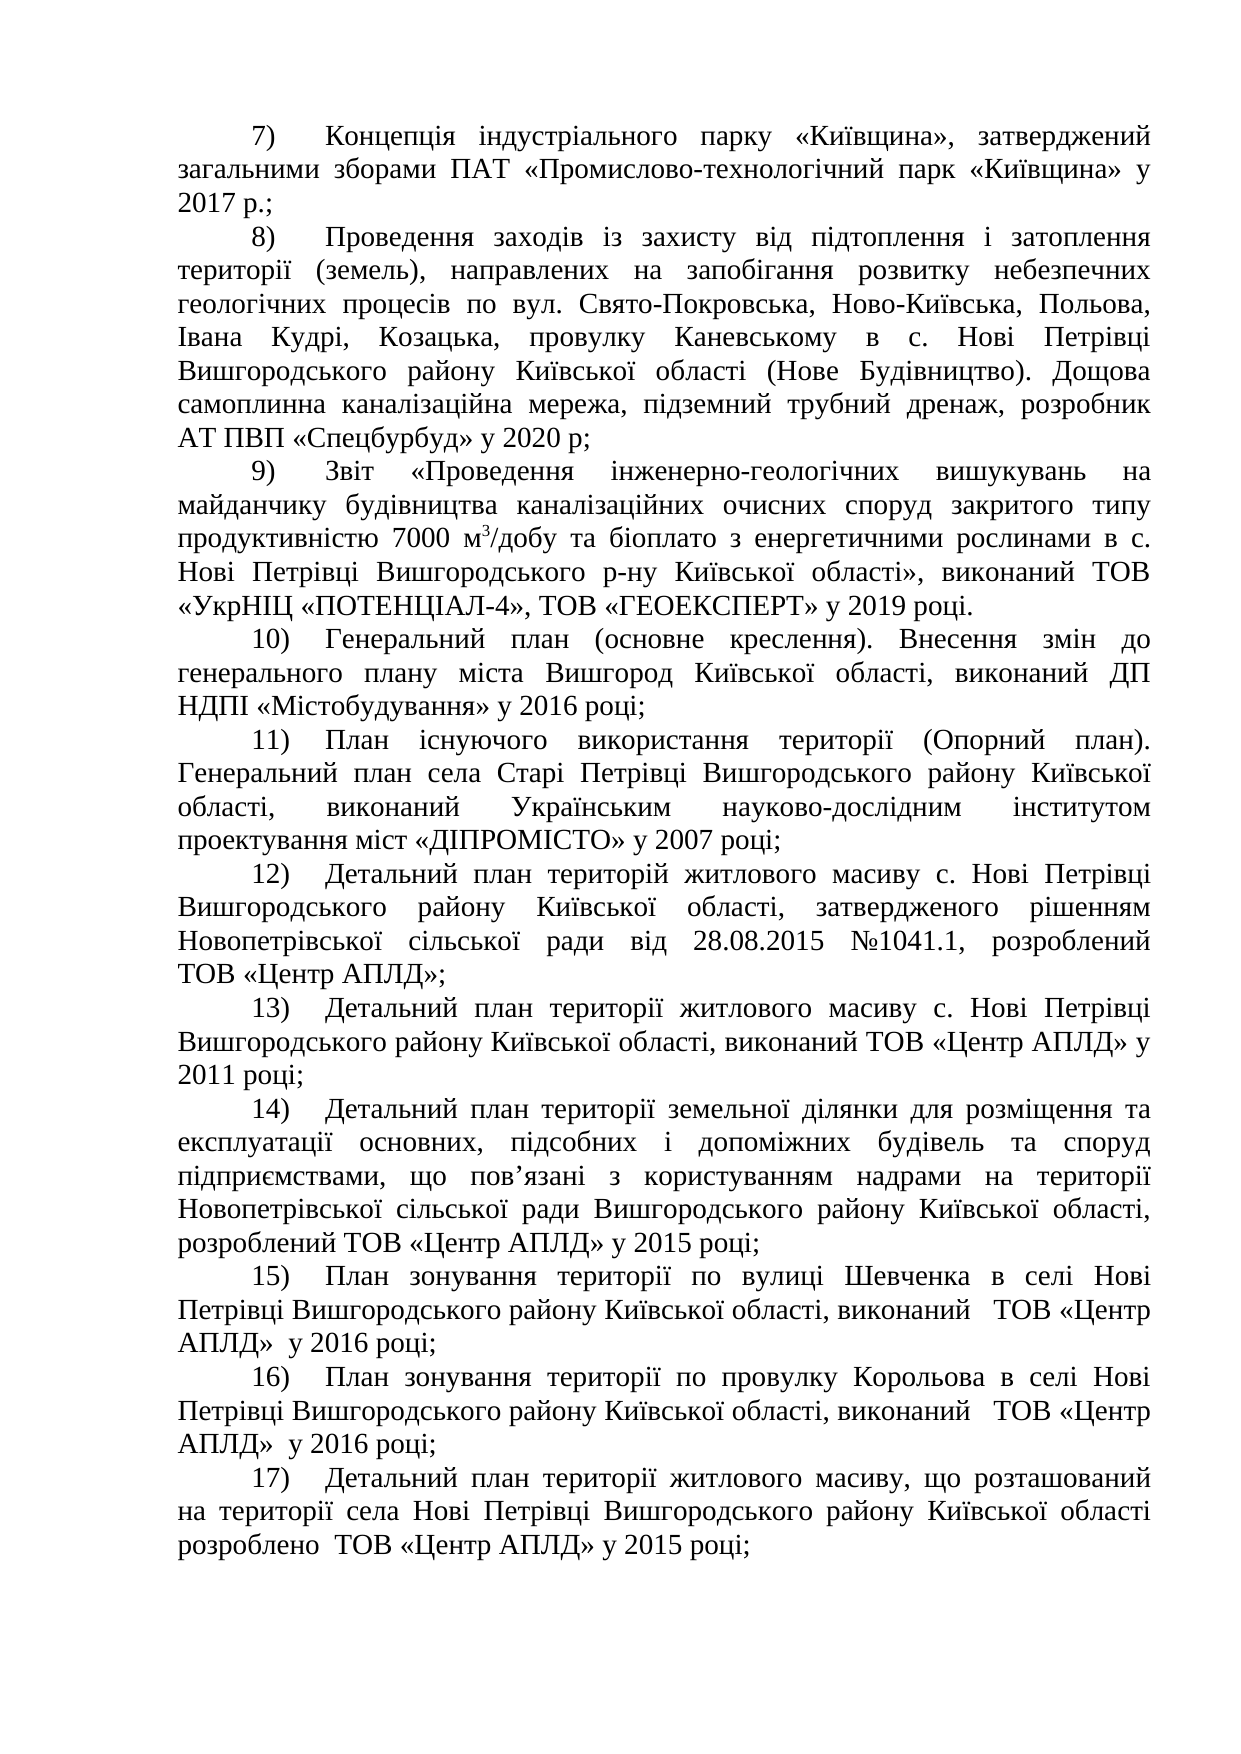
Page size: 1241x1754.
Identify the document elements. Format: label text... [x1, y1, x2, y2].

list План зонування території по вулиці Шевченка в селі Нові Петрівці Вишгородського району Київської області, виконаний ТОВ «Центр АПЛД» у 2016 році; [177, 1258, 1152, 1359]
list План зонування території по провулку Корольова в селі Нові Петрівці Вишгородського району Київської області, виконаний ТОВ «Центр АПЛД» у 2016 році; [177, 1359, 1152, 1460]
list Детальний план території житлового масиву, що розташований на території села Нові Петрівці Вишгородського району Київської області розроблено ТОВ «Центр АПЛД» у 2015 році; [177, 1460, 1152, 1560]
list Концепція індустріального парку «Київщина», затверджений загальними зборами ПАТ «Промислово-технологічний парк «Київщина» у 2017 р.; [177, 118, 1152, 219]
list План існуючого використання території (Опорний план). Генеральний план села Старі Петрівці Вишгородського району Київської області, виконаний Українським науково-дослідним інститутом проектування міст «ДІПРОМІСТО» у 2007 році; [177, 722, 1152, 856]
list Детальний план територій житлового масиву с. Нові Петрівці Вишгородського району Київської області, затвердженого рішенням Новопетрівської сільської ради від 28.08.2015 №1041.1, розроблений ТОВ «Центр АПЛД»; [177, 856, 1152, 990]
list Генеральний план (основне креслення). Внесення змін до генерального плану міста Вишгород Київської області, виконаний ДП НДПІ «Містобудування» у 2016 році; [177, 621, 1152, 722]
list Детальний план території земельної ділянки для розміщення та експлуатації основних, підсобних і допоміжних будівель та споруд підприємствами, що пов’язані з користуванням надрами на території Новопетрівської сільської ради Вишгородського району Київської області, розроблений ТОВ «Центр АПЛД» у 2015 році; [177, 1091, 1152, 1258]
list Проведення заходів із захисту від підтоплення і затоплення території (земель), направлених на запобігання розвитку небезпечних геологічних процесів по вул. Свято-Покровська, Ново-Київська, Польова, Івана Кудрі, Козацька, провулку Каневському в с. Нові Петрівці Вишгородського району Київської області (Нове Будівництво). Дощова самоплинна каналізаційна мережа, підземний трубний дренаж, розробник АТ ПВП «Спецбурбуд» у 2020 р; [177, 219, 1152, 453]
list Детальний план території житлового масиву с. Нові Петрівці Вишгородського району Київської області, виконаний ТОВ «Центр АПЛД» у 2011 році; [177, 990, 1152, 1091]
list Звіт «Проведення інженерно-геологічних вишукувань на майданчику будівництва каналізаційних очисних споруд закритого типу продуктивністю 7000 м3/добу та біоплато з енергетичними рослинами в с. Нові Петрівці Вишгородського р-ну Київської області», виконаний ТОВ «УкрНІЦ «ПОТЕНЦІАЛ-4», ТОВ «ГЕОЕКСПЕРТ» у 2019 році. [177, 453, 1152, 621]
